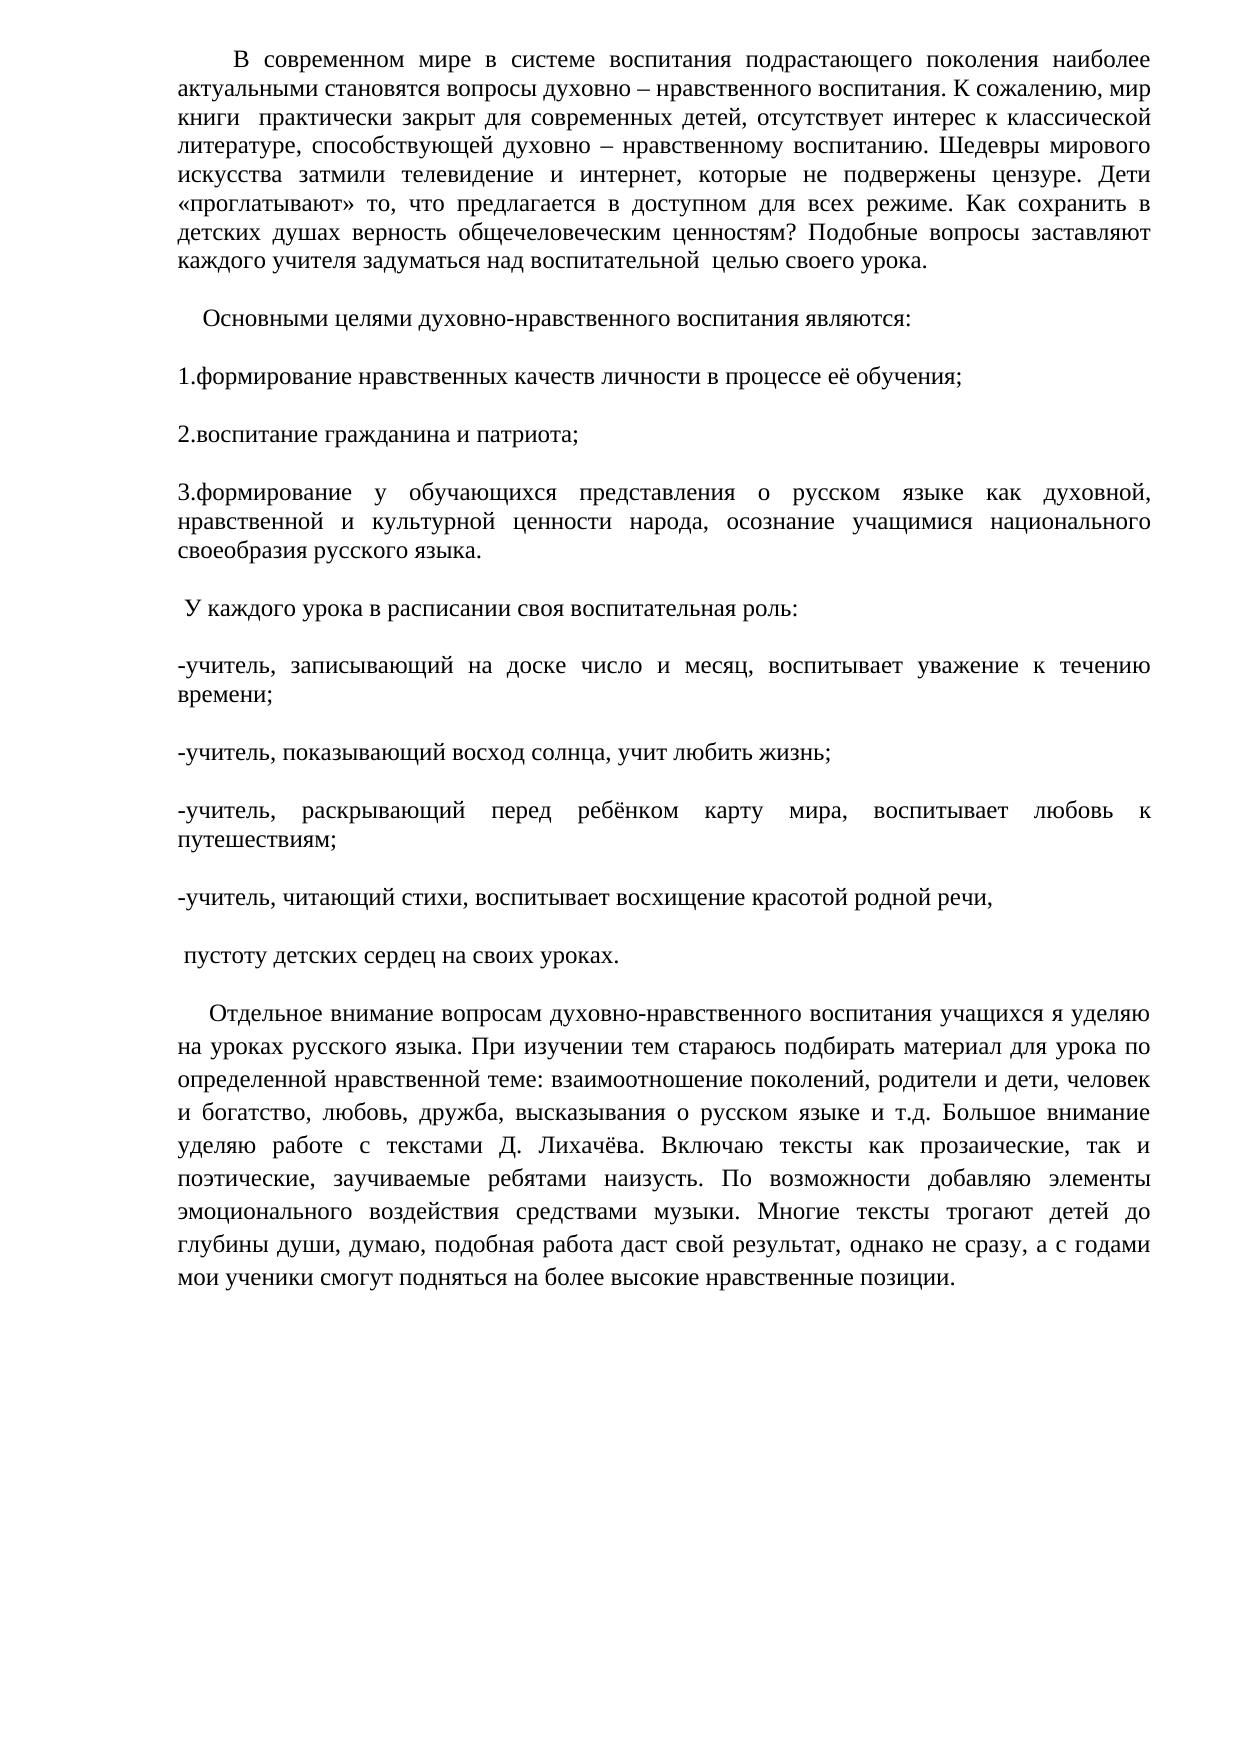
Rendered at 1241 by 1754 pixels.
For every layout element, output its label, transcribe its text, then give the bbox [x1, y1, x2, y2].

text Отдельное внимание вопросам духовно-нравственного воспитания учащихся я уделяю на уроках русского языка. При изучении тем стараюсь подбирать материал для урока по определенной нравственной теме: взаимоотношение поколений, родители и дети, человек и богатство, любовь, дружба, высказывания о русском языке и т.д. Большое внимание уделяю работе с текстами Д. Лихачёва. Включаю тексты как прозаические, так и поэтические, заучиваемые ребятами наизусть. По возможности добавляю элементы эмоционального воздействия средствами музыки. Многие тексты трогают детей до глубины души, думаю, подобная работа даст свой результат, однако не сразу, а с годами мои ученики смогут подняться на более высокие нравственные позиции. [177, 998, 1152, 1291]
text -учитель, раскрывающий перед ребёнком карту мира, воспитывает любовь к путешествиям; [177, 795, 1152, 853]
text Основными целями духовно-нравственного воспитания являются: [177, 303, 1152, 332]
text -учитель, записывающий на доске число и месяц, воспитывает уважение к течению времени; [177, 651, 1152, 708]
text -учитель, показывающий восход солнца, учит любить жизнь; [177, 737, 1152, 766]
text 3.формирование у обучающихся представления о русском языке как духовной, нравственной и культурной ценности народа, осознание учащимися национального своеобразия русского языка. [177, 477, 1152, 563]
text 2.воспитание гражданина и патриота; [177, 419, 1152, 448]
text -учитель, читающий стихи, воспитывает восхищение красотой родной речи, [177, 882, 1152, 911]
text пустоту детских сердец на своих уроках. [177, 940, 1152, 968]
text 1.формирование нравственных качеств личности в процессе её обучения; [177, 361, 1152, 390]
text У каждого урока в расписании своя воспитательная роль: [177, 593, 1152, 621]
text В современном мире в системе воспитания подрастающего поколения наиболее актуальными становятся вопросы духовно – нравственного воспитания. К сожалению, мир книги практически закрыт для современных детей, отсутствует интерес к классической литературе, способствующей духовно – нравственному воспитанию. Шедевры мирового искусства затмили телевидение и интернет, которые не подвержены цензуре. Дети «проглатывают» то, что предлагается в доступном для всех режиме. Как сохранить в детских душах верность общечеловеческим ценностям? Подобные вопросы заставляют каждого учителя задуматься над воспитательной целью своего урока. [177, 44, 1152, 274]
